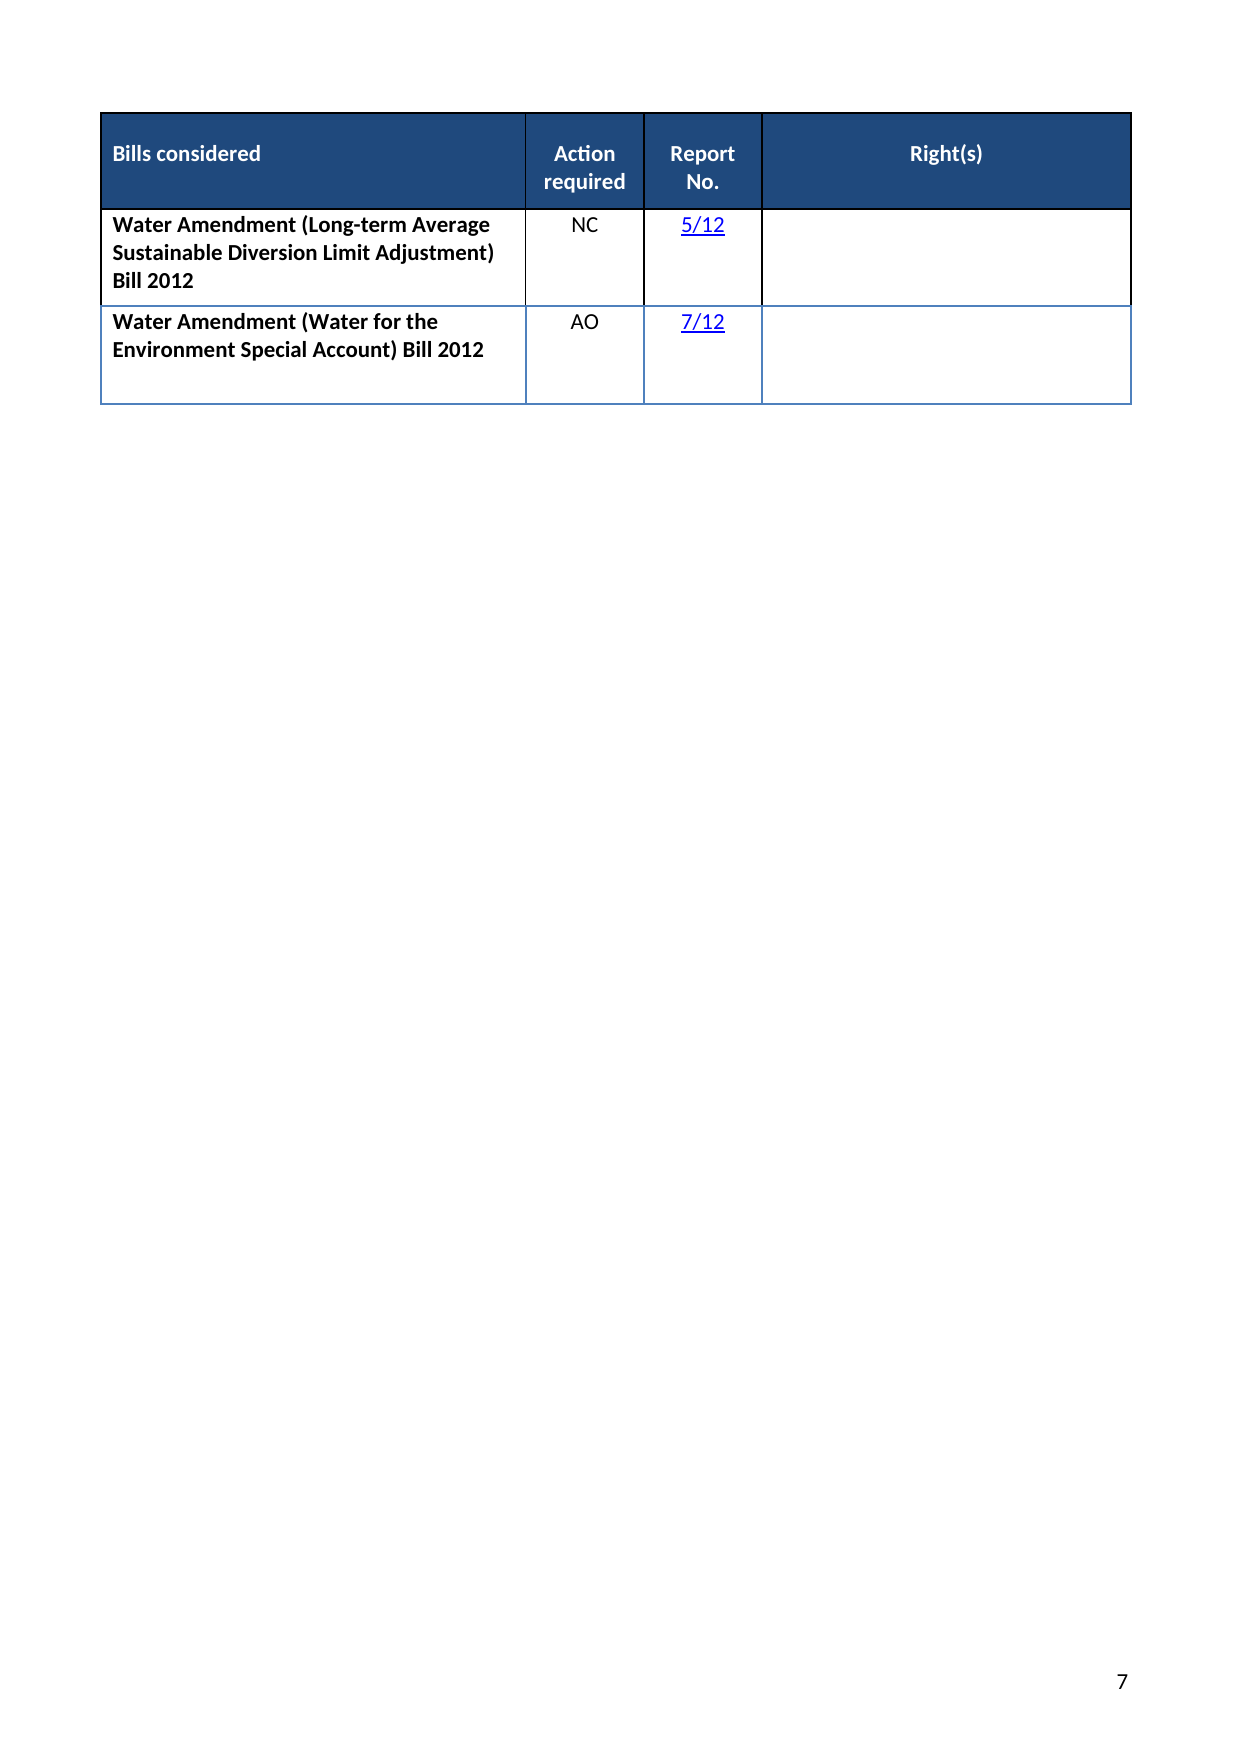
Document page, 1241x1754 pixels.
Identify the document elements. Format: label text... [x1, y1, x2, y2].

table_header Action required [526, 114, 643, 208]
table_cell 7/12 [645, 307, 761, 403]
table_cell NC [526, 210, 643, 305]
table_cell Water Amendment (Long-term Average Sustainable Diversion Limit Adjustment) Bill 2012 [102, 210, 525, 305]
table_cell Water Amendment (Water for the Environment Special Account) Bill 2012 [102, 307, 525, 403]
table_header Bills considered [102, 114, 525, 208]
table_cell [763, 210, 1130, 305]
table_cell 5/12 [645, 210, 761, 305]
table_cell AO [527, 307, 643, 403]
table_header Report No. [645, 114, 761, 208]
table_header Right(s) [763, 114, 1130, 208]
table_cell [763, 307, 1130, 403]
